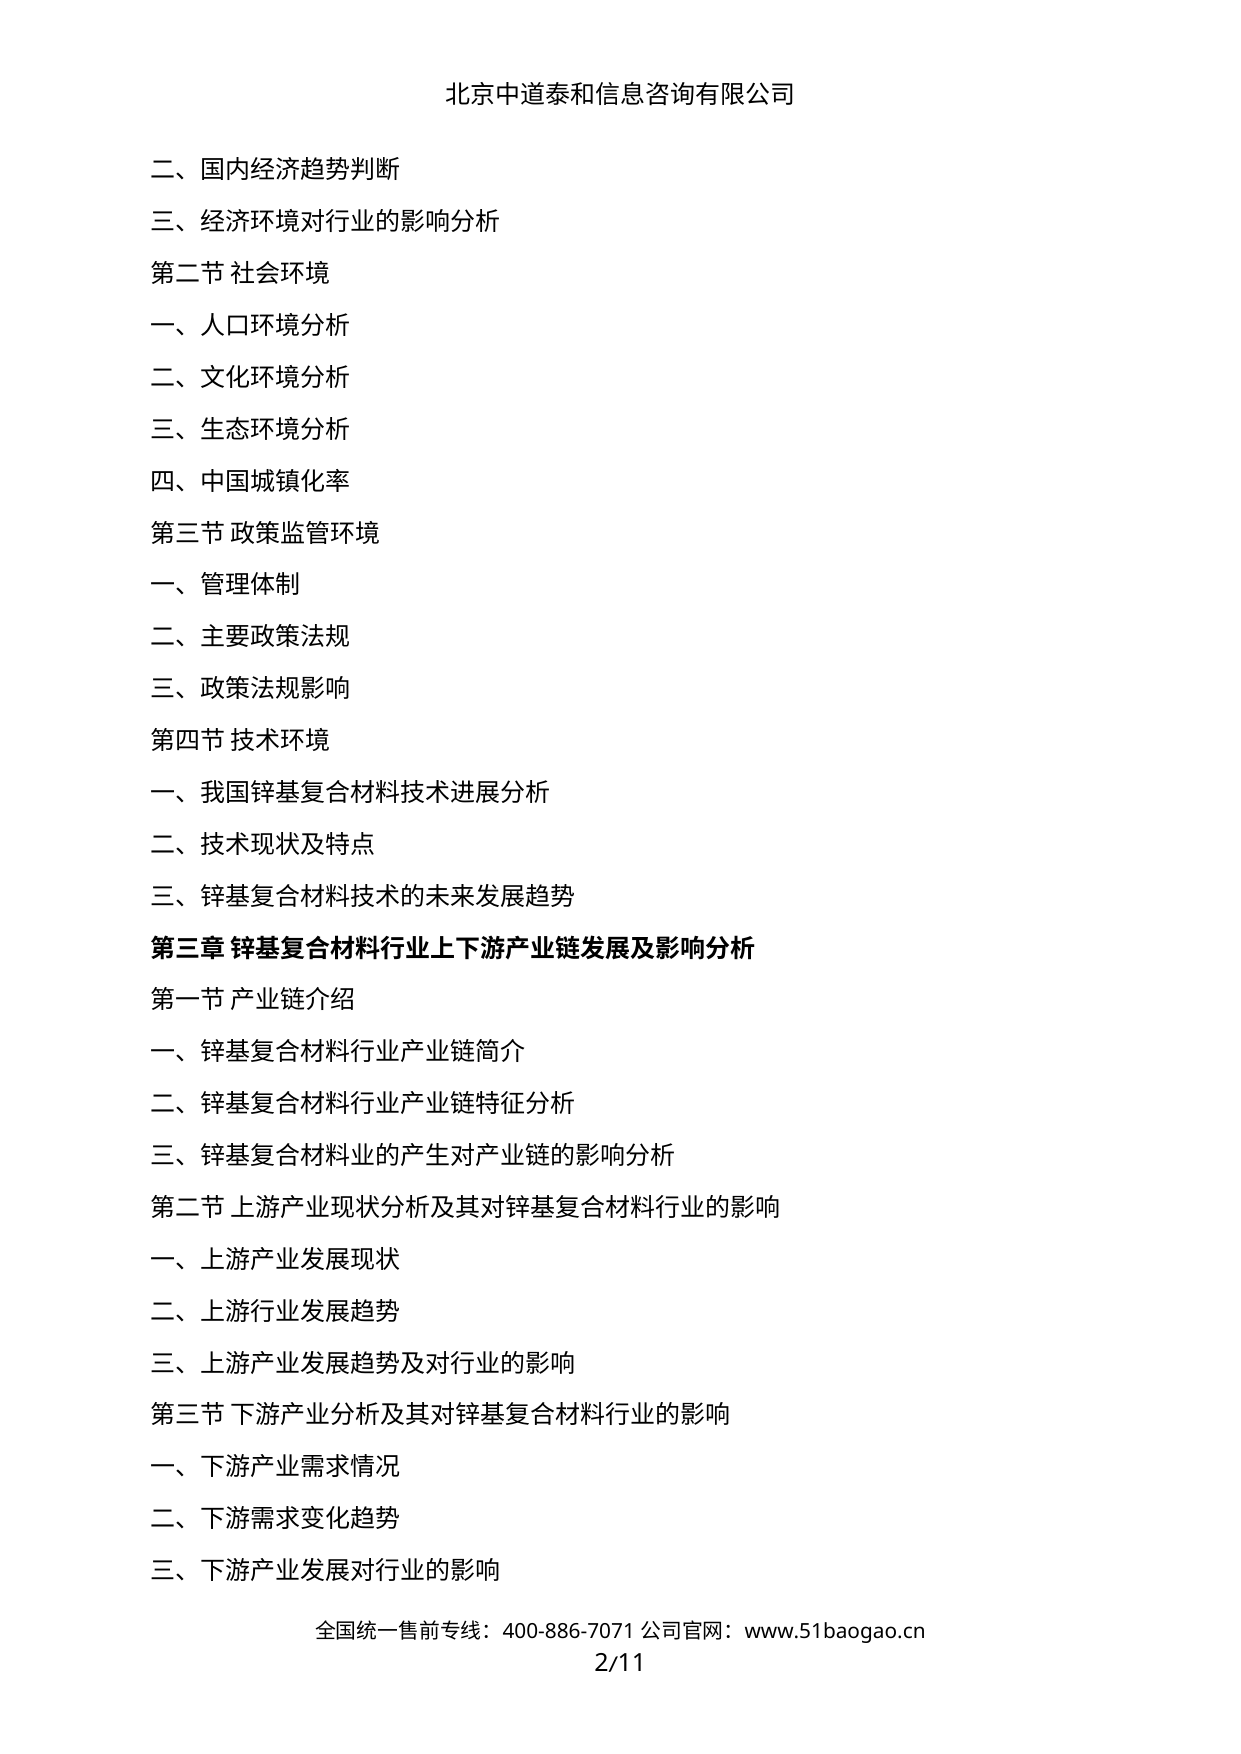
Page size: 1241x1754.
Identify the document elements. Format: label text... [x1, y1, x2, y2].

text 三、下游产业发展对行业的影响 [150, 1551, 1090, 1587]
text 三、锌基复合材料业的产生对产业链的影响分析 [150, 1136, 1090, 1172]
text 第三节 下游产业分析及其对锌基复合材料行业的影响 [150, 1395, 1090, 1431]
text 一、人口环境分析 [150, 306, 1090, 342]
text 一、下游产业需求情况 [150, 1447, 1090, 1483]
text 二、文化环境分析 [150, 357, 1090, 394]
text 二、下游需求变化趋势 [150, 1499, 1090, 1535]
text 第一节 产业链介绍 [150, 980, 1090, 1016]
text 一、上游产业发展现状 [150, 1239, 1090, 1276]
text 四、中国城镇化率 [150, 461, 1090, 497]
text 二、锌基复合材料行业产业链特征分析 [150, 1084, 1090, 1120]
text 二、国内经济趋势判断 [150, 150, 1090, 186]
text 一、锌基复合材料行业产业链简介 [150, 1032, 1090, 1068]
text 第四节 技术环境 [150, 721, 1090, 757]
text 一、管理体制 [150, 565, 1090, 601]
text 二、上游行业发展趋势 [150, 1291, 1090, 1327]
text 三、经济环境对行业的影响分析 [150, 202, 1090, 238]
text 三、锌基复合材料技术的未来发展趋势 [150, 876, 1090, 912]
text 第三章 锌基复合材料行业上下游产业链发展及影响分析 [150, 928, 1090, 964]
text 二、主要政策法规 [150, 617, 1090, 653]
text 第二节 上游产业现状分析及其对锌基复合材料行业的影响 [150, 1187, 1090, 1224]
text 三、上游产业发展趋势及对行业的影响 [150, 1343, 1090, 1379]
text 三、生态环境分析 [150, 409, 1090, 446]
text 三、政策法规影响 [150, 669, 1090, 705]
text 二、技术现状及特点 [150, 824, 1090, 861]
text 第三节 政策监管环境 [150, 513, 1090, 549]
text 第二节 社会环境 [150, 254, 1090, 290]
text 一、我国锌基复合材料技术进展分析 [150, 772, 1090, 809]
